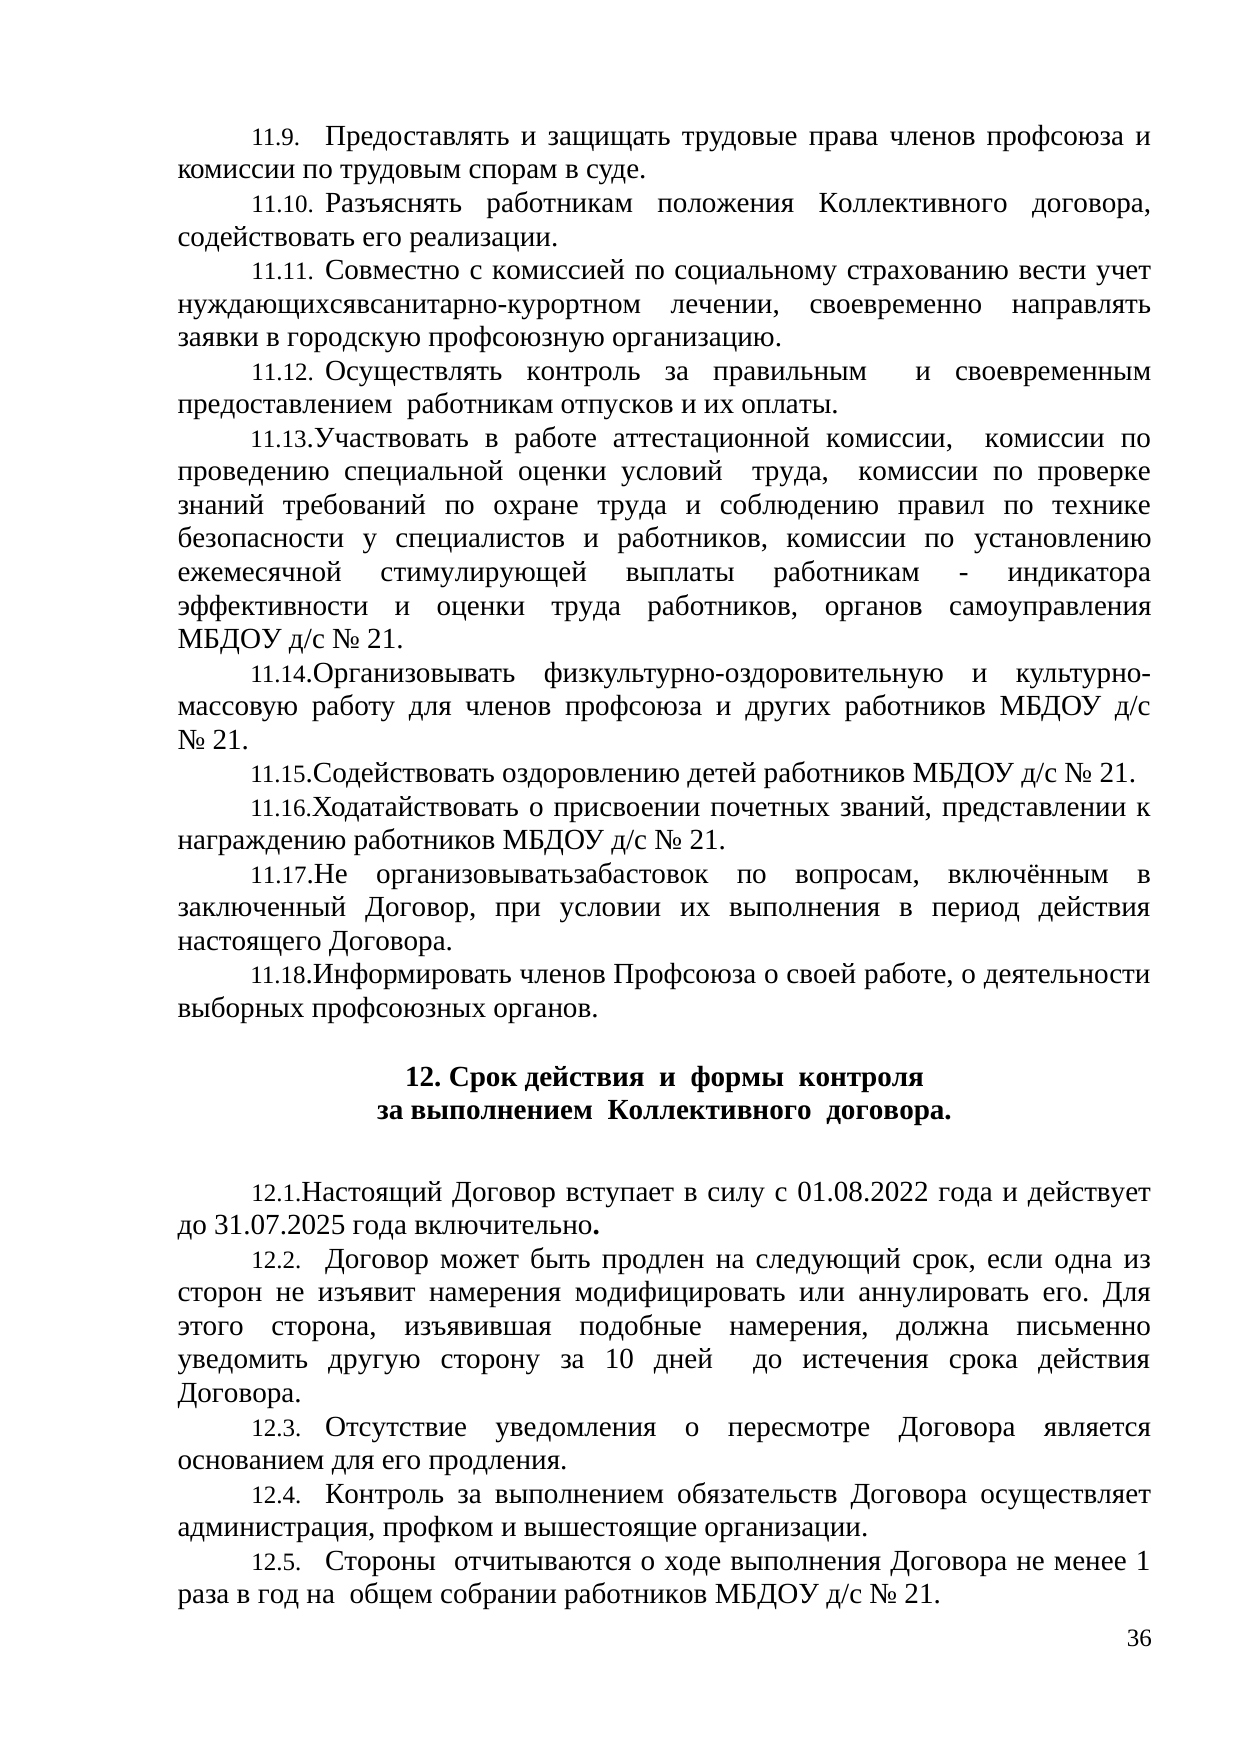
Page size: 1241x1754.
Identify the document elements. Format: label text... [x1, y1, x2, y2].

text 11.14.Организовывать физкультурно-оздоровительную и культурно-массовую работу для членов профсоюза и других работников МБДОУ д/с № 21. [177, 655, 1152, 755]
text за выполнением Коллективного договора. [176, 1092, 1152, 1126]
list Отсутствие уведомления о пересмотре Договора является основанием для его продления. [177, 1409, 1152, 1476]
list Контроль за выполнением обязательств Договора осуществляет администрация, профком и вышестоящие организации. [177, 1476, 1152, 1543]
list Предоставлять и защищать трудовые права членов профсоюза и комиссии по трудовым спорам в суде. [177, 118, 1152, 185]
text 11.16.Ходатайствовать о присвоении почетных званий, представлении к награждению работников МБДОУ д/с № 21. [177, 789, 1152, 856]
text 12. Срок действия и формы контроля [177, 1059, 1152, 1092]
text 11.18.Информировать членов Профсоюза о своей работе, о деятельности выборных профсоюзных органов. [177, 957, 1152, 1024]
list Совместно с комиссией по социальному страхованию вести учет нуждающихсявсанитарно-курортном лечении, своевременно направлять заявки в городскую профсоюзную организацию. [177, 252, 1152, 353]
list Осуществлять контроль за правильным и своевременным предоставлением работникам отпусков и их оплаты. [177, 353, 1152, 420]
text 11.13.Участвовать в работе аттестационной комиссии, комиссии по проведению специальной оценки условий труда, комиссии по проверке знаний требований по охране труда и соблюдению правил по технике безопасности у специалистов и работников, комиссии по установлению ежемесячной стимулирующей выплаты работникам - индикатора эффективности и оценки труда работников, органов самоуправления МБДОУ д/с № 21. [177, 420, 1152, 655]
list Разъяснять работникам положения Коллективного договора, содействовать его реализации. [177, 185, 1152, 252]
text 11.17.Не организовыватьзабастовок по вопросам, включённым в заключенный Договор, при условии их выполнения в период действия настоящего Договора. [177, 856, 1152, 957]
list Договор может быть продлен на следующий срок, если одна из сторон не изъявит намерения модифицировать или аннулировать его. Для этого сторона, изъявившая подобные намерения, должна письменно уведомить другую сторону за 10 дней до истечения срока действия Договора. [177, 1241, 1152, 1409]
text 12.1.Настоящий Договор вступает в силу с 01.08.2022 года и действует до 31.07.2025 года включительно. [177, 1174, 1152, 1241]
text 11.15.Содействовать оздоровлению детей работников МБДОУ д/с № 21. [177, 755, 1152, 789]
list Стороны отчитываются о ходе выполнения Договора не менее 1 раза в год на общем собрании работников МБДОУ д/с № 21. [177, 1543, 1152, 1610]
